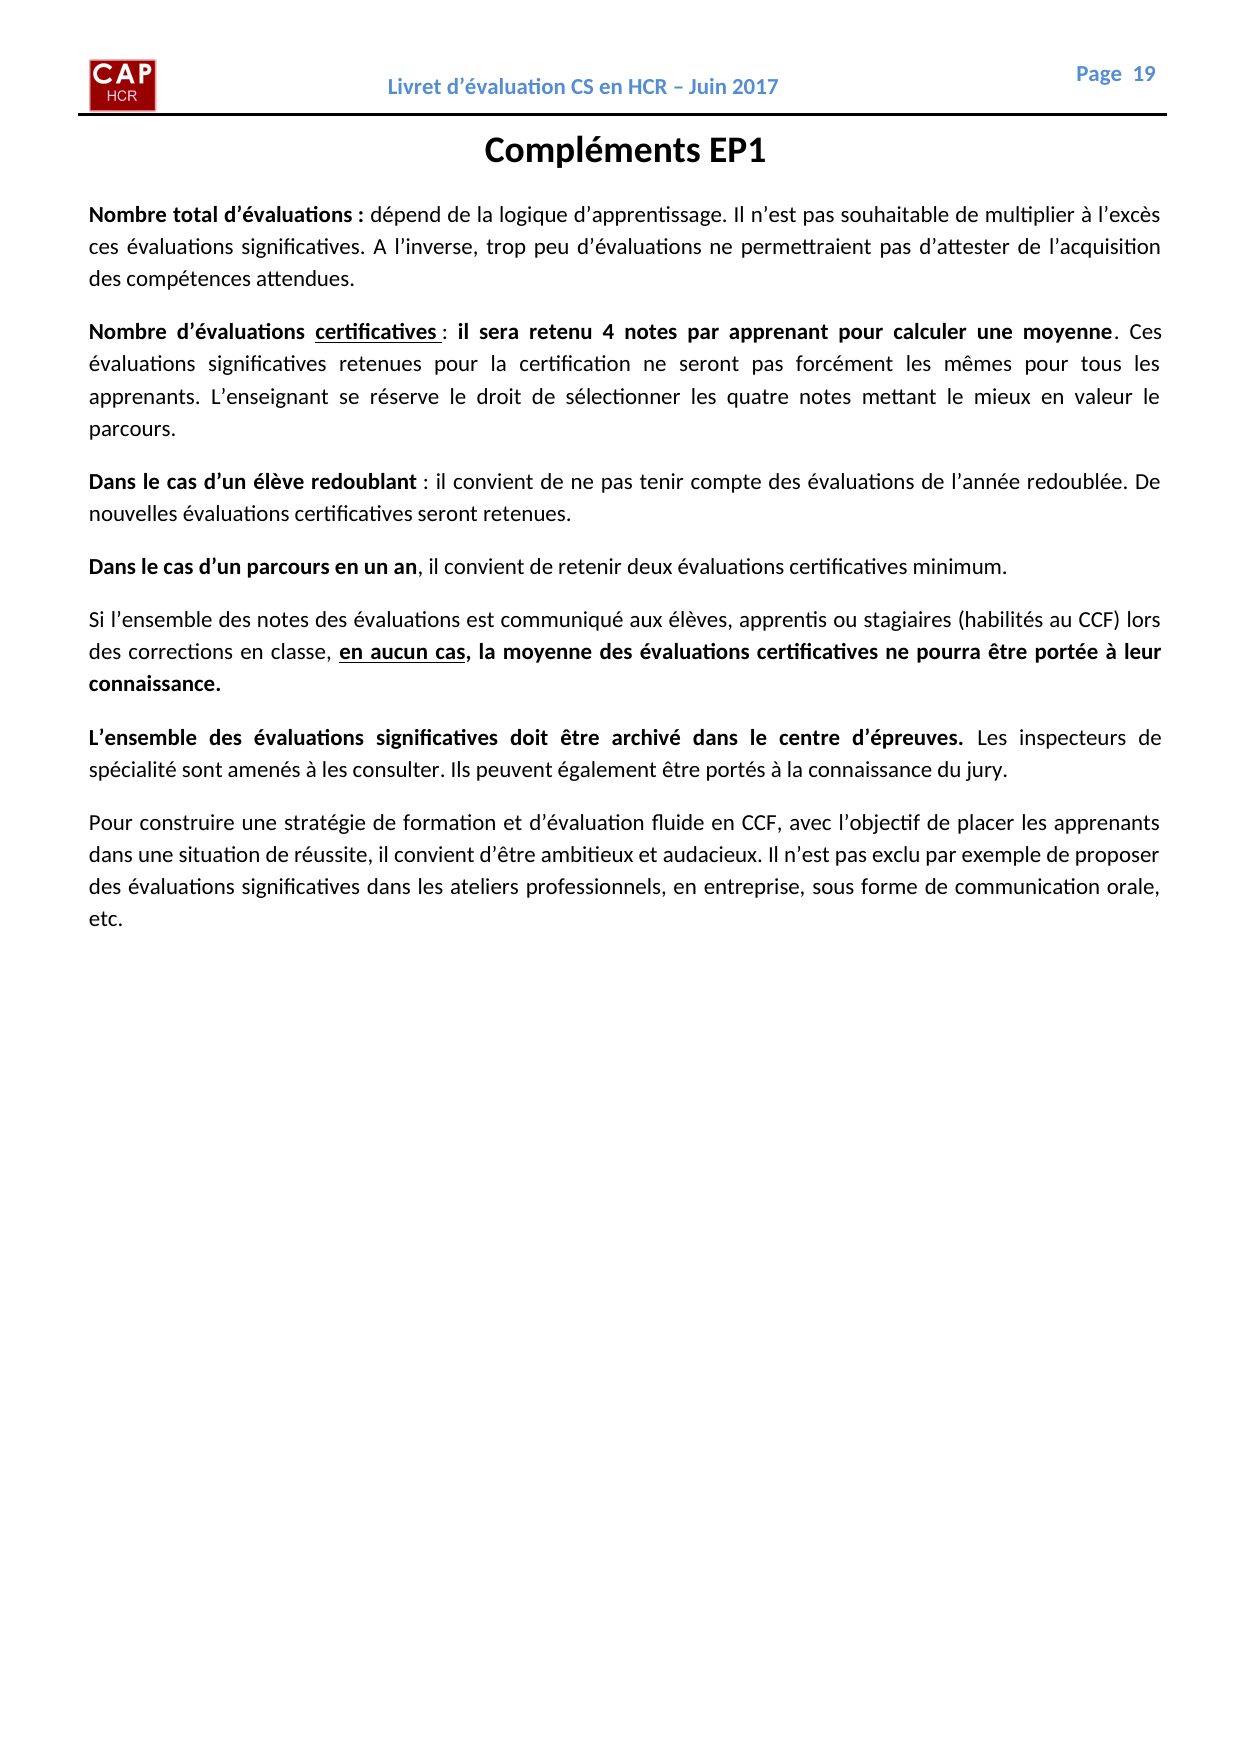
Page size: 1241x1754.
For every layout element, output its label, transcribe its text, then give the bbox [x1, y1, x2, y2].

text Dans le cas d’un élève redoublant : il convient de ne pas tenir compte des évaluations de l’année redoublée. De nouvelles évaluations certificatives seront retenues. [89, 467, 1162, 527]
text Nombre total d’évaluations : dépend de la logique d’apprentissage. Il n’est pas souhaitable de multiplier à l’excès ces évaluations significatives. A l’inverse, trop peu d’évaluations ne permettraient pas d’attester de l’acquisition des compétences attendues. [89, 200, 1162, 292]
text Nombre d’évaluations certificatives : il sera retenu 4 notes par apprenant pour calculer une moyenne. Ces évaluations significatives retenues pour la certification ne seront pas forcément les mêmes pour tous les apprenants. L’enseignant se réserve le droit de sélectionner les quatre notes mettant le mieux en valeur le parcours. [89, 317, 1162, 442]
text Compléments EP1 [89, 126, 1162, 172]
picture [88, 59, 157, 113]
text L’ensemble des évaluations significatives doit être archivé dans le centre d’épreuves. Les inspecteurs de spécialité sont amenés à les consulter. Ils peuvent également être portés à la connaissance du jury. [89, 723, 1162, 783]
text Dans le cas d’un parcours en un an, il convient de retenir deux évaluations certificatives minimum. [89, 552, 1162, 580]
text Pour construire une stratégie de formation et d’évaluation fluide en CCF, avec l’objectif de placer les apprenants dans une situation de réussite, il convient d’être ambitieux et audacieux. Il n’est pas exclu par exemple de proposer des évaluations significatives dans les ateliers professionnels, en entreprise, sous forme de communication orale, etc. [89, 808, 1162, 932]
text Si l’ensemble des notes des évaluations est communiqué aux élèves, apprentis ou stagiaires (habilités au CCF) lors des corrections en classe, en aucun cas, la moyenne des évaluations certificatives ne pourra être portée à leur connaissance. [89, 605, 1162, 698]
